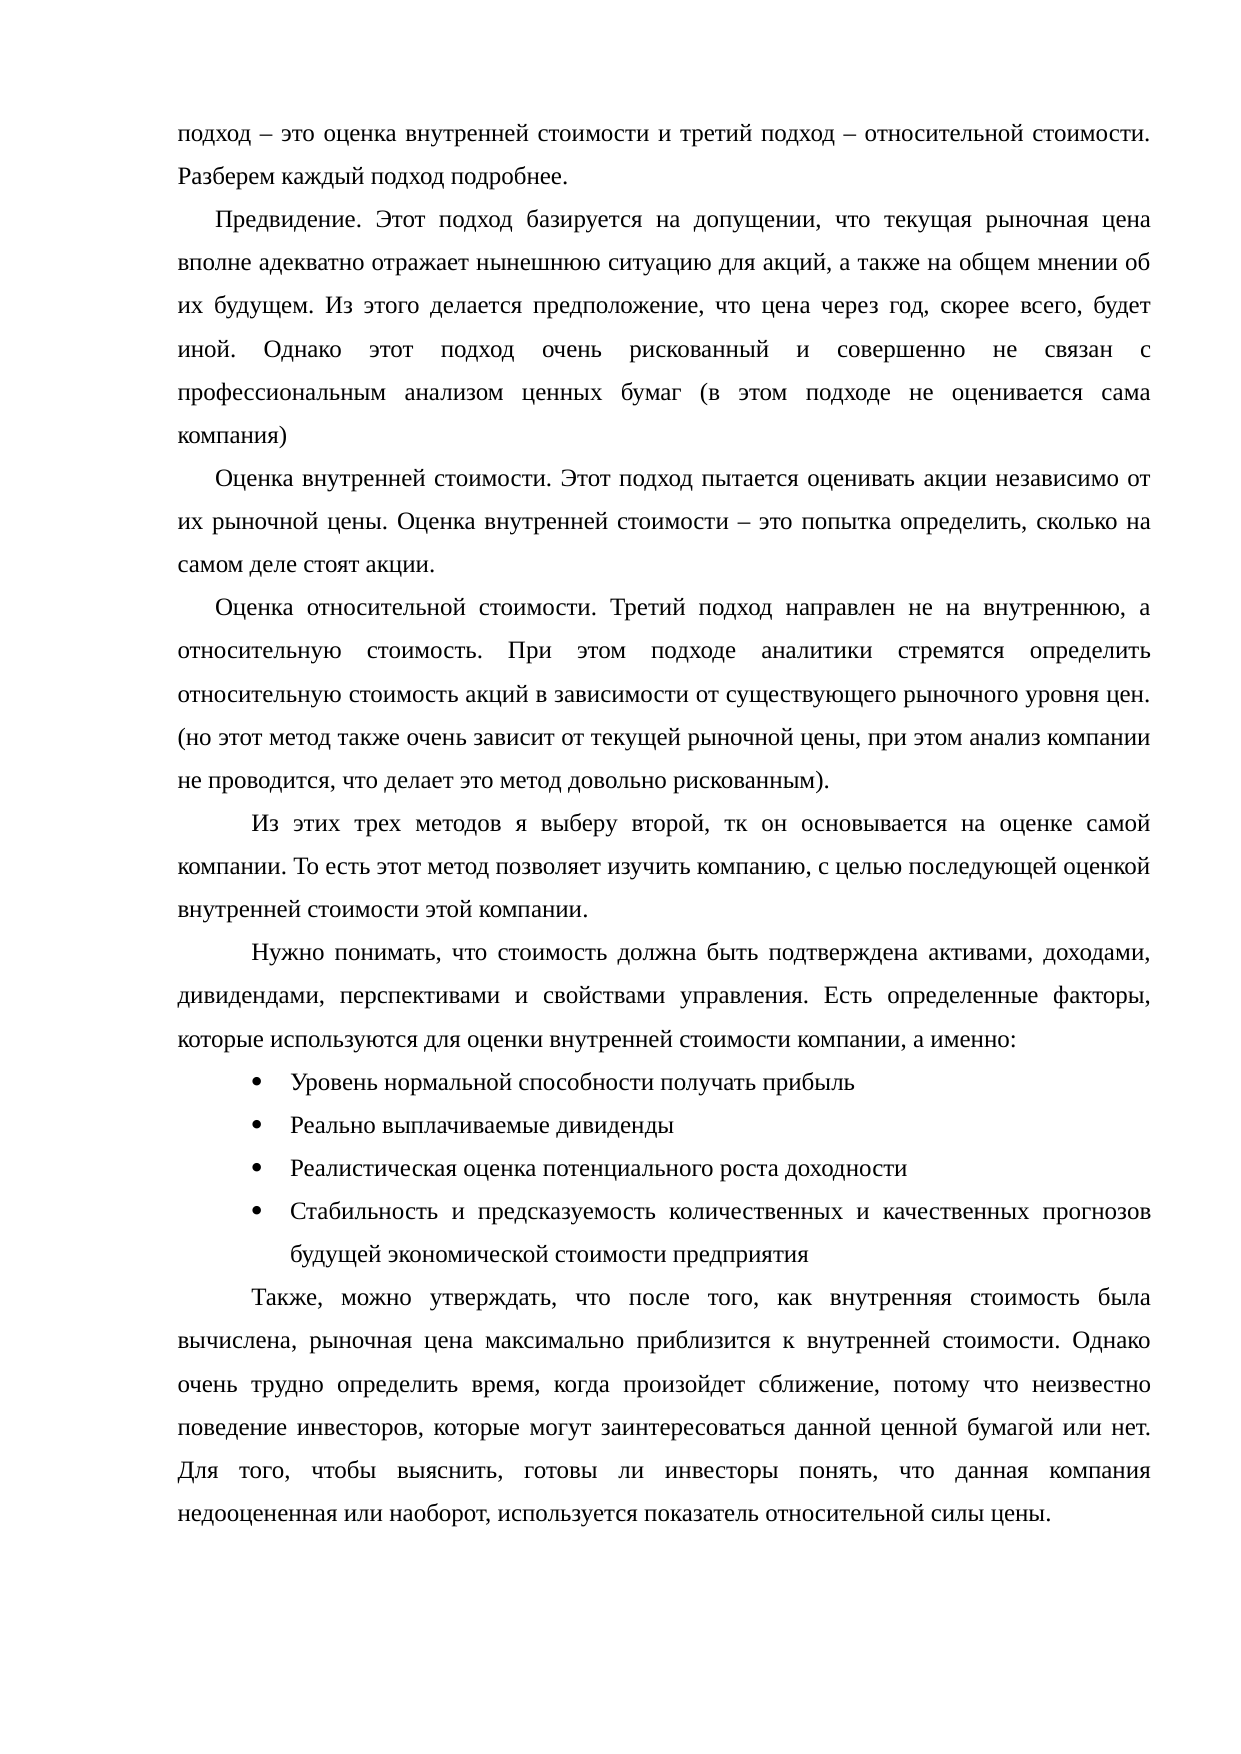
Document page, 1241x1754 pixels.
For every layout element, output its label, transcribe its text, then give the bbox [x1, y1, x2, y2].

text Оценка относительной стоимости. Третий подход направлен не на внутреннюю, а относительную стоимость. При этом подходе аналитики стремятся определить относительную стоимость акций в зависимости от существующего рыночного уровня цен. (но этот метод также очень зависит от текущей рыночной цены, при этом анализ компании не проводится, что делает это метод довольно рискованным). [177, 592, 1152, 794]
text Также, можно утверждать, что после того, как внутренняя стоимость была вычислена, рыночная цена максимально приблизится к внутренней стоимости. Однако очень трудно определить время, когда произойдет сближение, потому что неизвестно поведение инвесторов, которые могут заинтересоваться данной ценной бумагой или нет. Для того, чтобы выяснить, готовы ли инвесторы понять, что данная компания недооцененная или наоборот, используется показатель относительной силы цены. [177, 1282, 1152, 1527]
list Уровень нормальной способности получать прибыль [252, 1067, 1152, 1096]
text Нужно понимать, что стоимость должна быть подтверждена активами, доходами, дивидендами, перспективами и свойствами управления. Есть определенные факторы, которые используются для оценки внутренней стоимости компании, а именно: [177, 937, 1152, 1052]
text Из этих трех методов я выберу второй, тк он основывается на оценке самой компании. То есть этот метод позволяет изучить компанию, с целью последующей оценкой внутренней стоимости этой компании. [177, 808, 1152, 923]
list Реально выплачиваемые дивиденды [252, 1110, 1152, 1139]
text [177, 118, 1152, 190]
text Оценка внутренней стоимости. Этот подход пытается оценивать акции независимо от их рыночной цены. Оценка внутренней стоимости – это попытка определить, сколько на самом деле стоят акции. [177, 463, 1152, 578]
list Реалистическая оценка потенциального роста доходности [252, 1153, 1152, 1182]
list Стабильность и предсказуемость количественных и качественных прогнозов будущей экономической стоимости предприятия [252, 1196, 1152, 1268]
text Предвидение. Этот подход базируется на допущении, что текущая рыночная цена вполне адекватно отражает нынешнюю ситуацию для акций, а также на общем мнении об их будущем. Из этого делается предположение, что цена через год, скорее всего, будет иной. Однако этот подход очень рискованный и совершенно не связан с профессиональным анализом ценных бумаг (в этом подходе не оценивается сама компания) [177, 204, 1152, 449]
